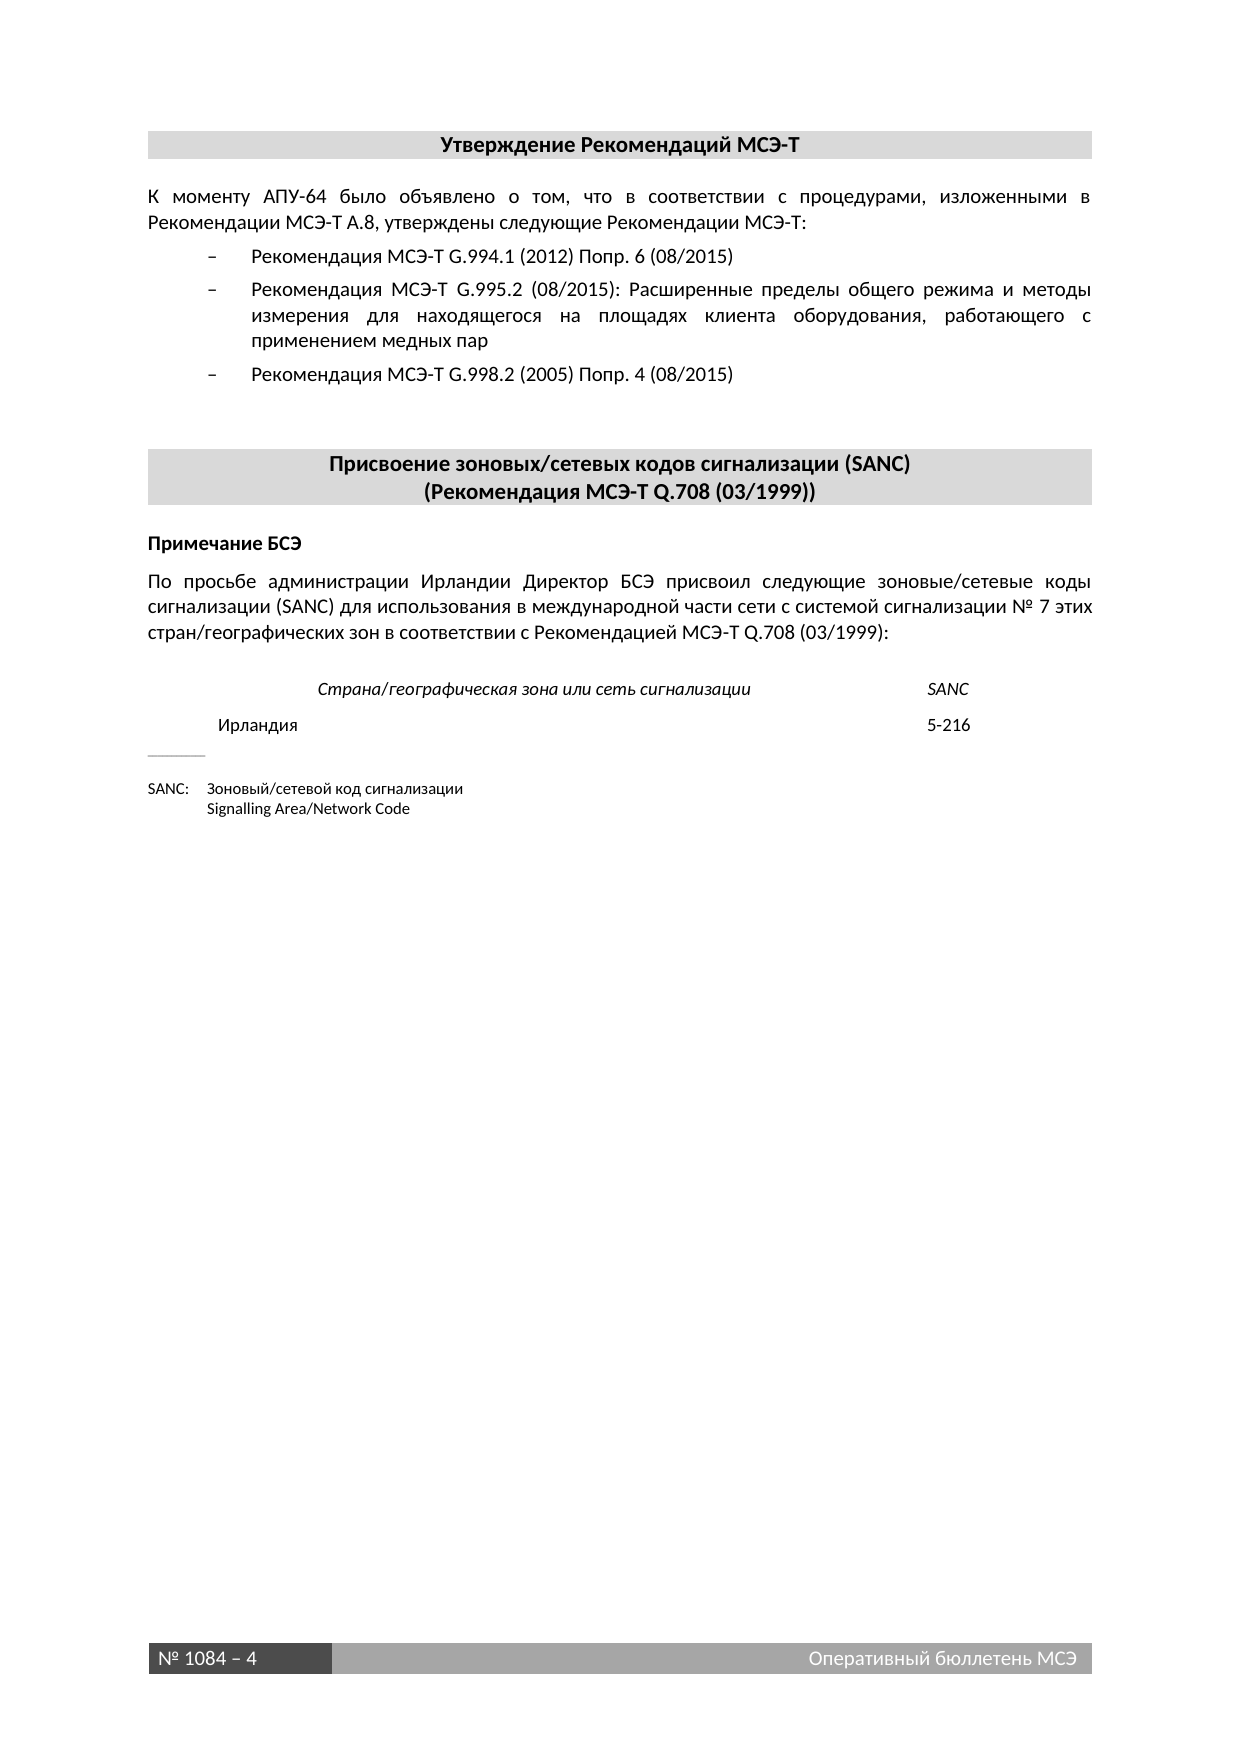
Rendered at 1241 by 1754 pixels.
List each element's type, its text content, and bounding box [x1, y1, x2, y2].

table_header Страна/географическая зона или сеть сигнализации [207, 669, 864, 709]
text По просьбе администрации Ирландии Директор БСЭ присвоил следующие зоновые/сетевые коды сигнализации (SANC) для использования в международной части сети с системой сигнализации № 7 этих стран/географических зон в соответствии с Рекомендацией МСЭ-T Q.708 (03/1999): [148, 568, 1092, 644]
text – Рекомендация МСЭ-Т G.998.2 (2005) Попр. 4 (08/2015) [207, 361, 1092, 387]
text Примечание БСЭ [148, 530, 1092, 556]
table_header SANC [864, 669, 1033, 709]
subtitle Утверждение Рекомендаций МСЭ-T [148, 131, 1092, 159]
text – Рекомендация МСЭ-Т G.995.2 (08/2015): Расширенные пределы общего режима и методы измерения для находящегося на площадях клиента оборудования, работающего с применением медных пар [207, 277, 1092, 353]
table_cell 5-216 [864, 709, 1033, 740]
text ____________ [148, 746, 1092, 766]
table_cell Ирландия [207, 709, 864, 740]
subtitle Присвоение зоновых/сетевых кодов сигнализации (SANC) (Рекомендация МСЭ-Т Q.708 (03/1999)) [148, 449, 1092, 505]
text SANC: Зоновый/сетевой код сигнализации Signalling Area/Network Code [148, 778, 1092, 819]
text – Рекомендация МСЭ-Т G.994.1 (2012) Попр. 6 (08/2015) [207, 243, 1092, 268]
text К моменту АПУ-64 было объявлено о том, что в соответствии с процедурами, изложенными в Рекомендации МСЭ-Т A.8, утверждены следующие Рекомендации МСЭ-Т: [148, 184, 1092, 234]
